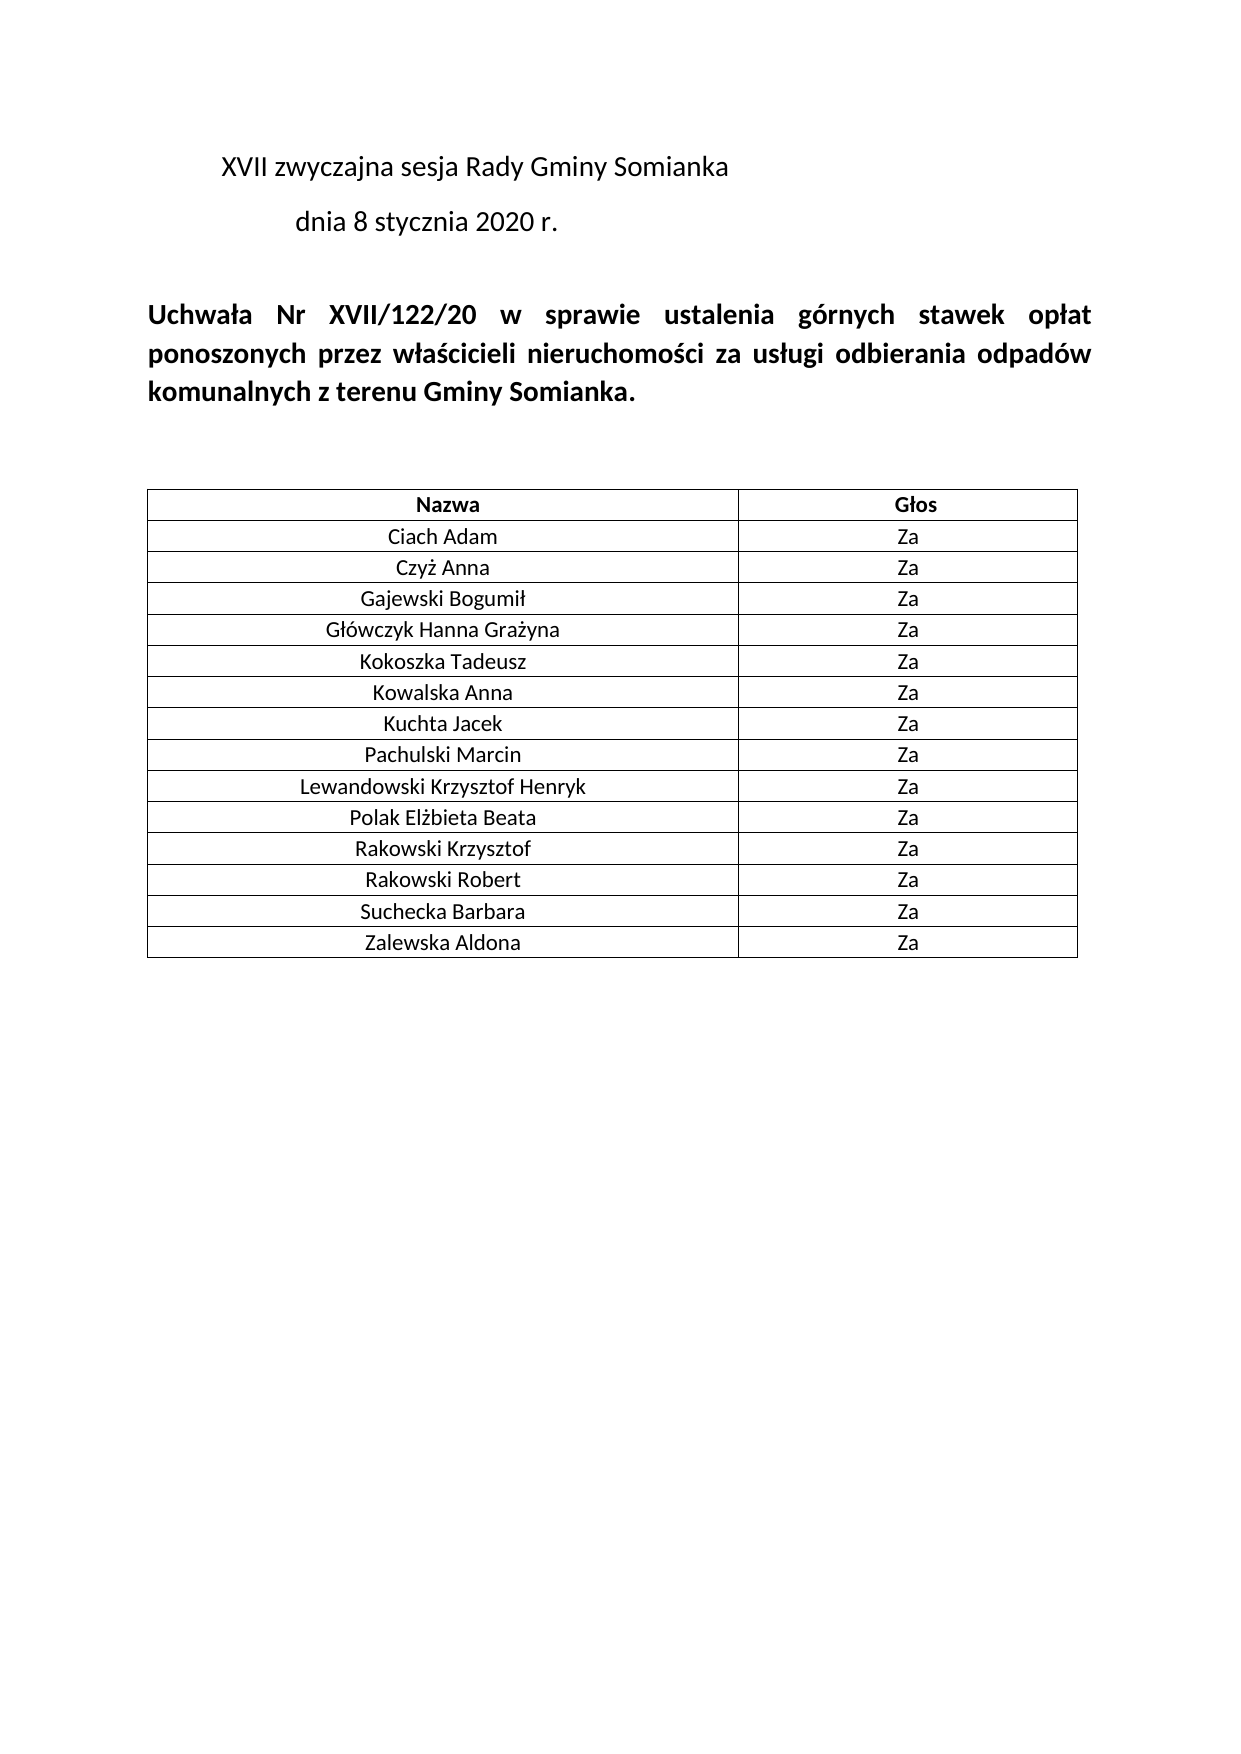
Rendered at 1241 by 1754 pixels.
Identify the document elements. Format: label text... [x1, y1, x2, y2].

table_cell Za [739, 896, 1077, 926]
table_cell Gajewski Bogumił [148, 583, 738, 613]
text Uchwała Nr XVII/122/20 w sprawie ustalenia górnych stawek opłat ponoszonych przez właścicieli nieruchomości za usługi odbierania odpadów komunalnych z terenu Gminy Somianka. [148, 296, 1093, 409]
table_cell Za [739, 646, 1077, 676]
table_cell Lewandowski Krzysztof Henryk [148, 771, 738, 801]
table_cell Za [739, 521, 1077, 551]
table_cell Za [739, 833, 1077, 863]
table_cell Za [739, 927, 1077, 957]
table_cell Suchecka Barbara [148, 896, 738, 926]
table_cell Ciach Adam [148, 521, 738, 551]
table_cell Za [739, 865, 1077, 895]
table_cell Rakowski Krzysztof [148, 833, 738, 863]
table_cell Polak Elżbieta Beata [148, 802, 738, 832]
table_cell Za [739, 677, 1077, 707]
table_cell Kowalska Anna [148, 677, 738, 707]
table_cell Za [739, 802, 1077, 832]
table_cell Rakowski Robert [148, 865, 738, 895]
table_cell Czyż Anna [148, 552, 738, 582]
table_header Głos [739, 490, 1077, 520]
table_cell Zalewska Aldona [148, 927, 738, 957]
table_cell Za [739, 583, 1077, 613]
text XVII zwyczajna sesja Rady Gminy Somianka [148, 148, 1093, 183]
table_cell Pachulski Marcin [148, 740, 738, 770]
table_cell Kokoszka Tadeusz [148, 646, 738, 676]
table_header Nazwa [148, 490, 738, 520]
table_cell Za [739, 552, 1077, 582]
table_cell Za [739, 740, 1077, 770]
table_cell Za [739, 708, 1077, 738]
text dnia 8 stycznia 2020 r. [221, 203, 1093, 238]
table_cell Za [739, 771, 1077, 801]
table_cell Kuchta Jacek [148, 708, 738, 738]
table_cell Za [739, 615, 1077, 645]
table_cell Główczyk Hanna Grażyna [148, 615, 738, 645]
